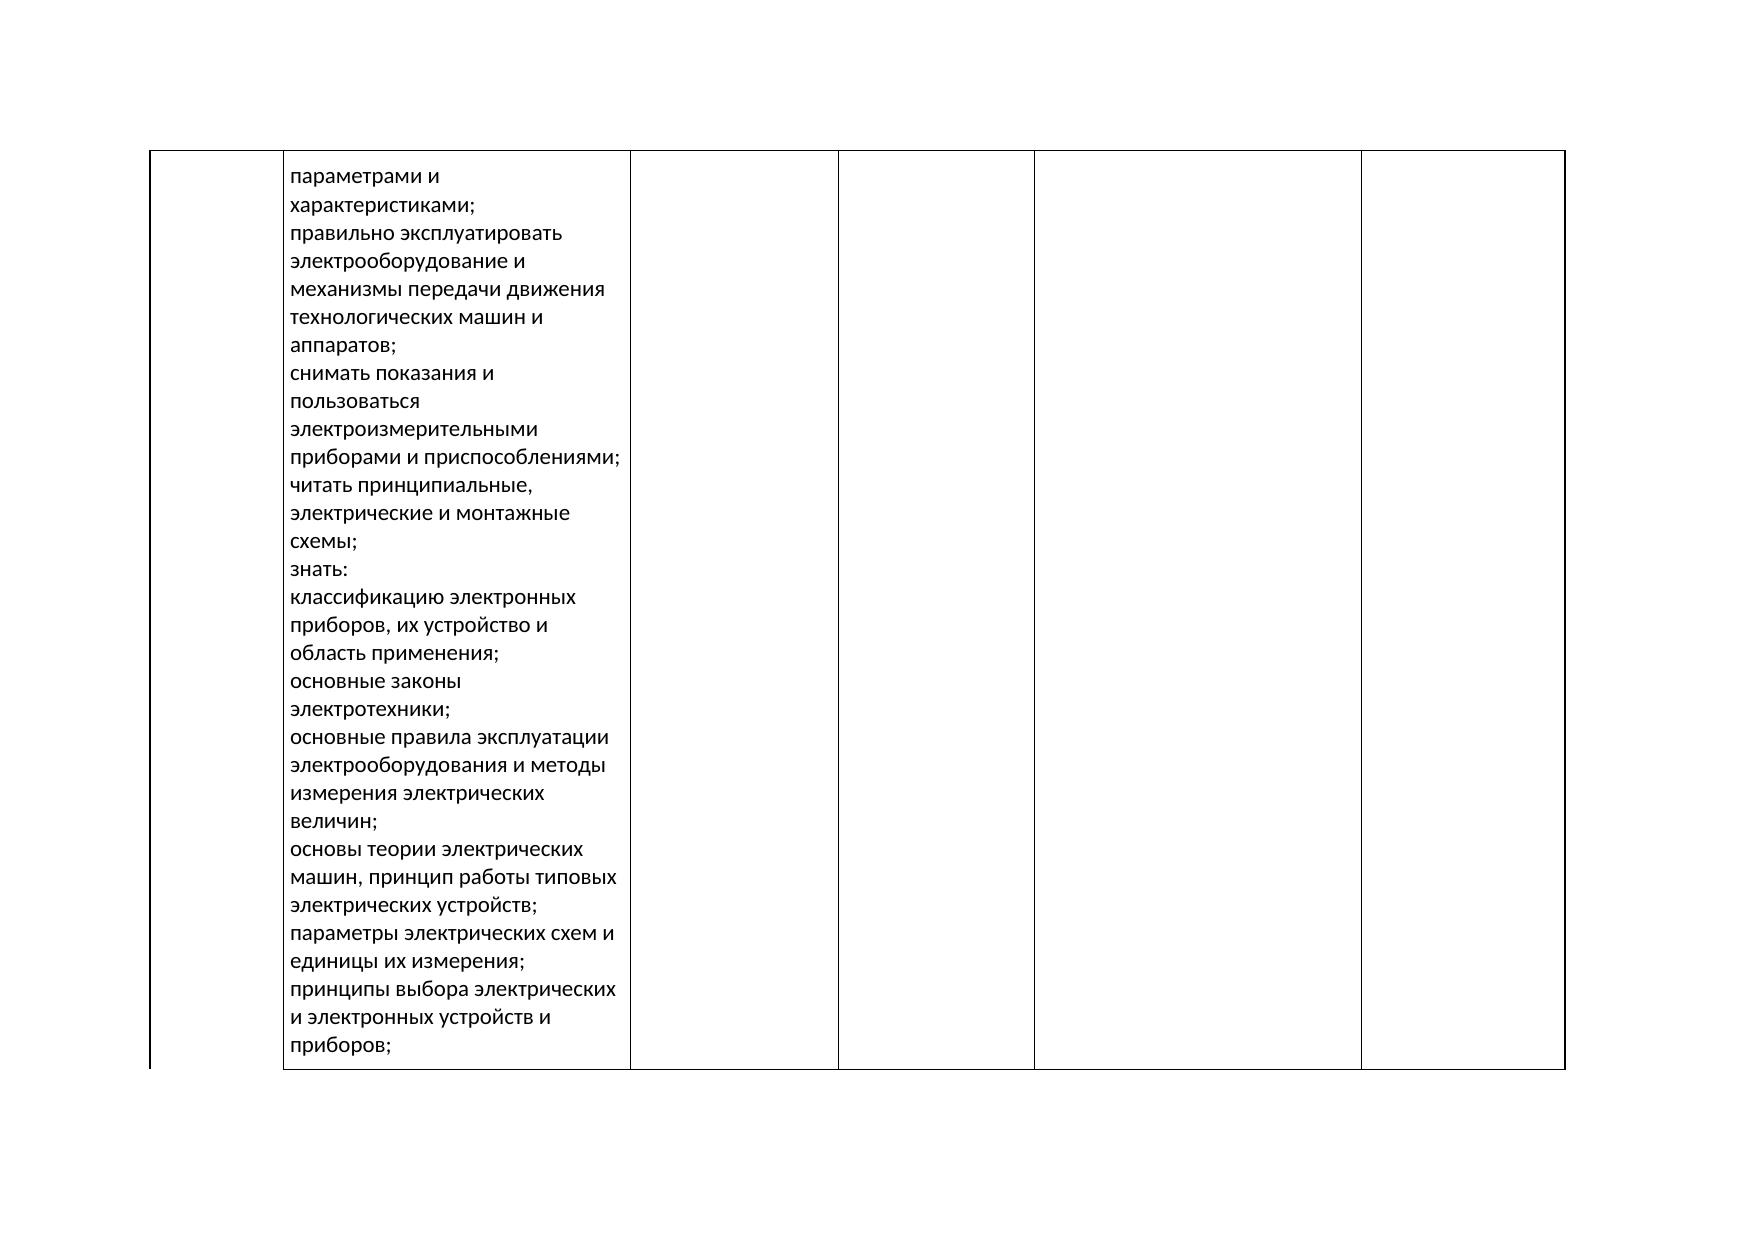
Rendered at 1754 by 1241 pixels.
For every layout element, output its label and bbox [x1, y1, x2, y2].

table_cell [1362, 151, 1564, 1069]
table_cell [1035, 151, 1361, 1069]
table_cell [839, 151, 1034, 1069]
table_cell [284, 151, 630, 1069]
table_cell [631, 151, 838, 1069]
